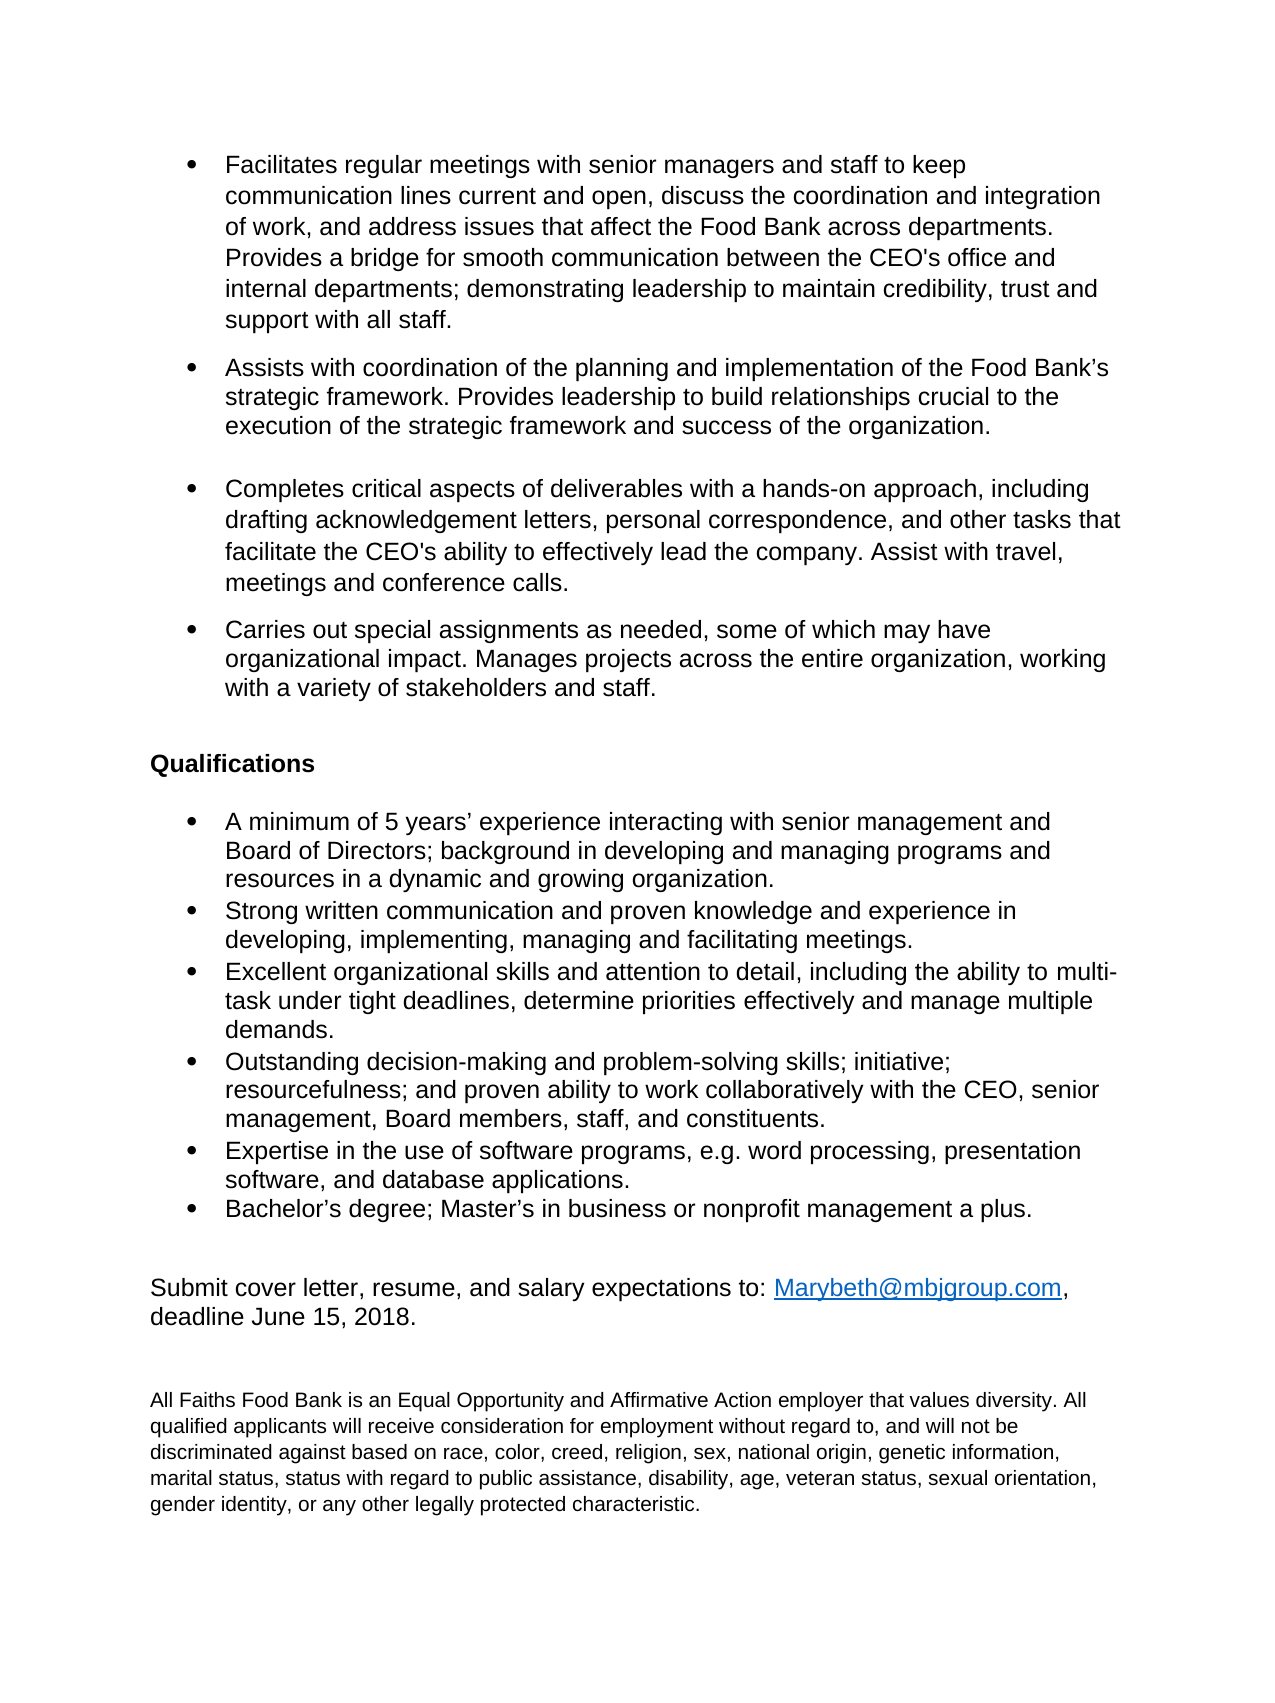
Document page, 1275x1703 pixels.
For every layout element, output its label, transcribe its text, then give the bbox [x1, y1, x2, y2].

list Strong written communication and proven knowledge and experience in developing, implementing, managing and facilitating meetings. [187, 896, 624, 954]
list A minimum of 5 years’ experience interacting with senior management and Board of Directors; background in developing and managing programs and resources in a dynamic and growing organization. [187, 807, 1125, 893]
list Facilitates regular meetings with senior managers and staff to keep communication lines current and open, discuss the coordination and integration of work, and address issues that affect the Food Bank across departments. Provides a bridge for smooth communication between the CEO's office and internal departments; demonstrating leadership to maintain credibility, trust and support with all staff. [187, 150, 1125, 334]
text Submit cover letter, resume, and salary expectations to: Marybeth@mbjgroup.com, deadline June 15, 2018. [150, 1273, 1125, 1331]
list Outstanding decision-making and problem-solving skills; initiative; resourcefulness; and proven ability to work collaboratively with the CEO, senior management, Board members, staff, and constituents. [187, 1047, 1125, 1133]
list Assists with coordination of the planning and implementation of the Food Bank’s strategic framework. Provides leadership to build relationships crucial to the execution of the strategic framework and success of the organization. [187, 353, 1125, 439]
list Bachelor’s degree; Master’s in business or nonprofit management a plus. [187, 1194, 1125, 1222]
text Qualifications [150, 749, 1125, 778]
list Excellent organizational skills and attention to detail, including the ability to multi-task under tight deadlines, determine priorities effectively and manage multiple demands. [187, 957, 1125, 1043]
list Strong written communication and proven knowledge and experience in developing, implementing, managing and facilitating meetings. [914, 896, 1125, 954]
list Expertise in the use of software programs, e.g. word processing, presentation software, and database applications. [187, 1136, 1125, 1194]
list Completes critical aspects of deliverables with a hands-on approach, including drafting acknowledgement letters, personal correspondence, and other tasks that facilitate the CEO's ability to effectively lead the company. Assist with travel, meetings and conference calls. [187, 474, 1125, 596]
list Carries out special assignments as needed, some of which may have organizational impact. Manages projects across the entire organization, working with a variety of stakeholders and staff. [187, 615, 1125, 702]
text All Faiths Food Bank is an Equal Opportunity and Affirmative Action employer that values diversity. All qualified applicants will receive consideration for employment without regard to, and will not be discriminated against based on race, color, creed, religion, sex, national origin, genetic information, marital status, status with regard to public assistance, disability, age, veteran status, sexual orientation, gender identity, or any other legally protected characteristic. [150, 1388, 1125, 1546]
